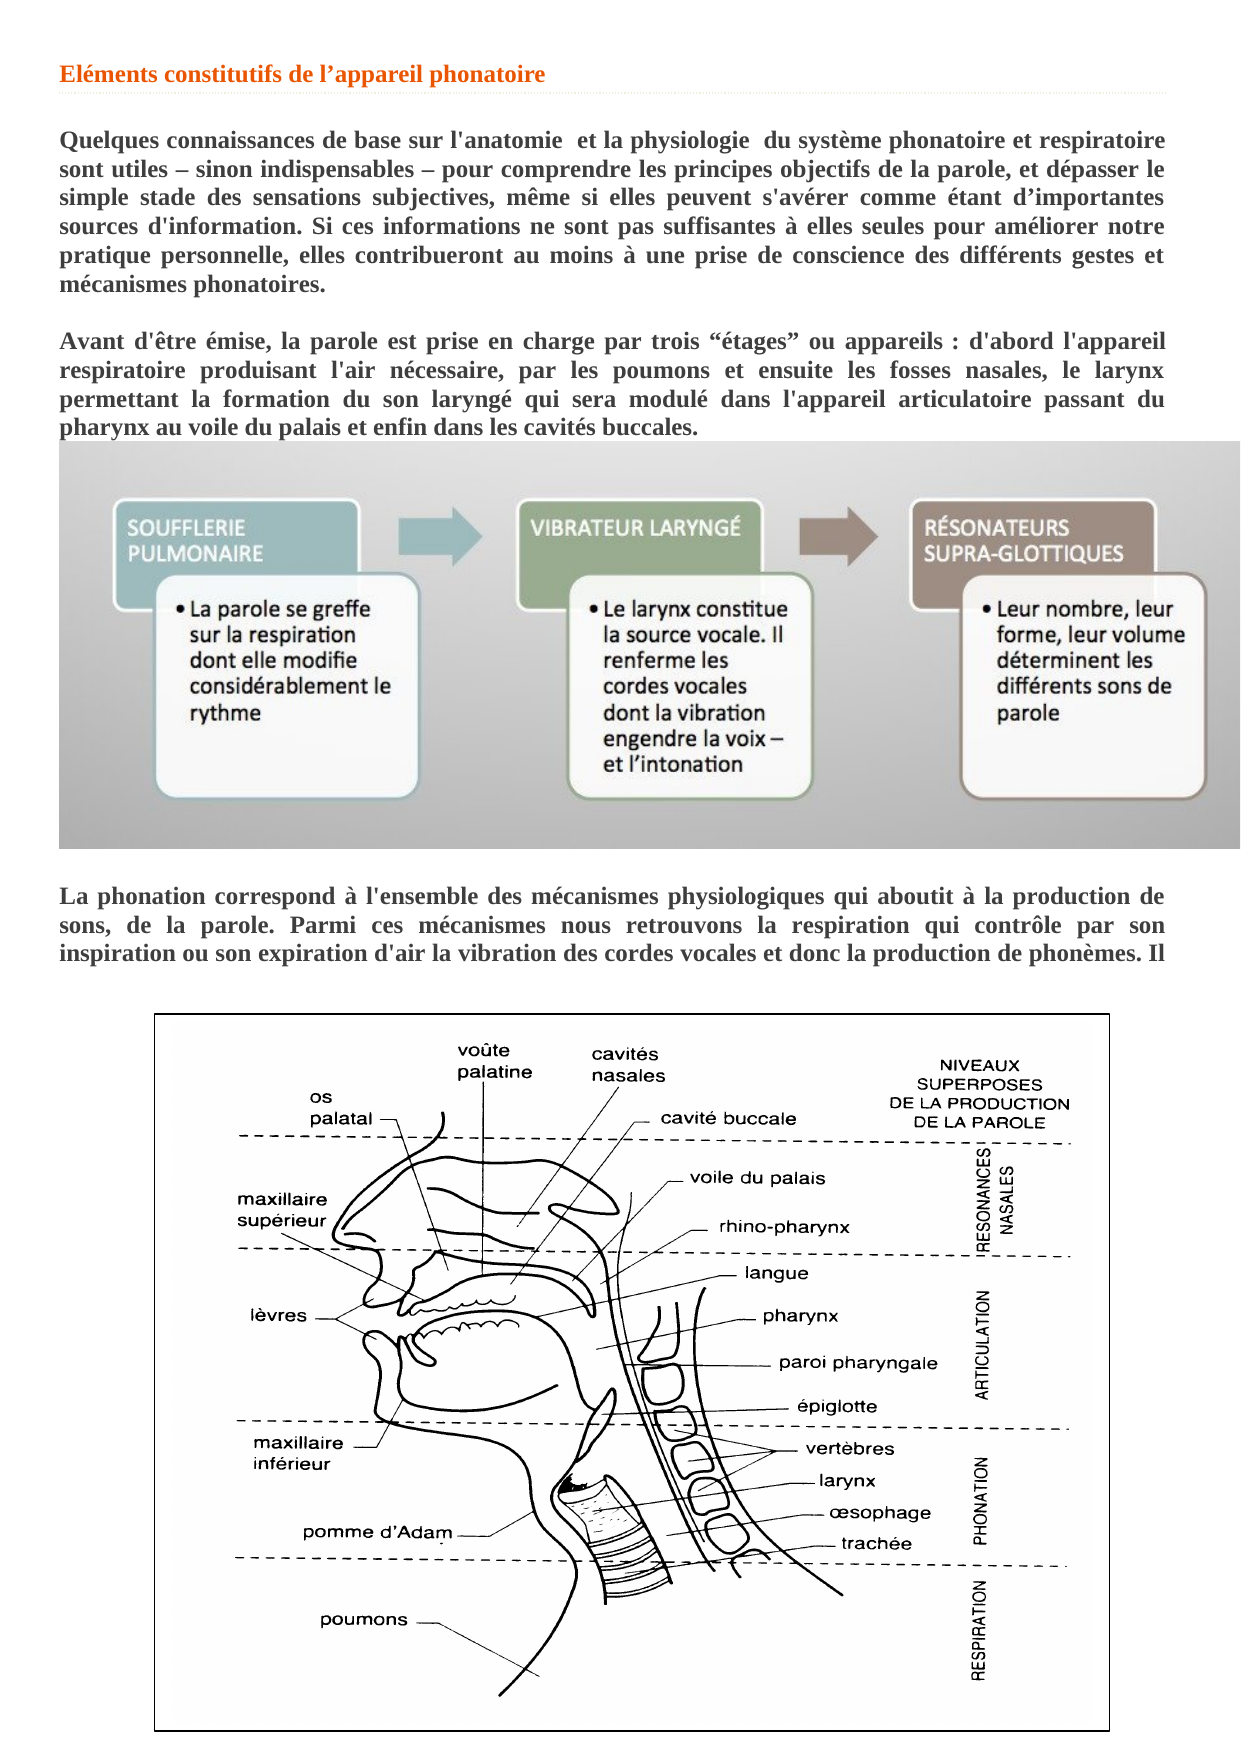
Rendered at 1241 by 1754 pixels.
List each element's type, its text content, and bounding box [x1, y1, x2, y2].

picture [172, 1021, 1092, 1724]
picture [59, 441, 1241, 849]
text La phonation correspond à l'ensemble des mécanismes physiologiques qui aboutit à la production de sons, de la parole. Parmi ces mécanismes nous retrouvons la respiration qui contrôle par son inspiration ou son expiration d'air la vibration des cordes vocales et donc la production de phonèmes. Il nous est donc indispensable d'étudier le fonctionnement de la soufflerie pulmonaire et des fosses nasales du fait qu'elles constituent l’élément principal de la respiration [59, 881, 1166, 967]
text Eléments constitutifs de l’appareil phonatoire [59, 59, 1166, 94]
text Quelques connaissances de base sur l'anatomie et la physiologie du système phonatoire et respiratoire sont utiles – sinon indispensables – pour comprendre les principes objectifs de la parole, et dépasser le simple stade des sensations subjectives, même si elles peuvent s'avérer comme étant d’importantes sources d'information. Si ces informations ne sont pas suffisantes à elles seules pour améliorer notre pratique personnelle, elles contribueront au moins à une prise de conscience des différents gestes et mécanismes phonatoires. [59, 125, 1166, 297]
text Avant d'être émise, la parole est prise en charge par trois “étages” ou appareils : d'abord l'appareil respiratoire produisant l'air nécessaire, par les poumons et ensuite les fosses nasales, le larynx permettant la formation du son laryngé qui sera modulé dans l'appareil articulatoire passant du pharynx au voile du palais et enfin dans les cavités buccales. [59, 326, 1166, 441]
